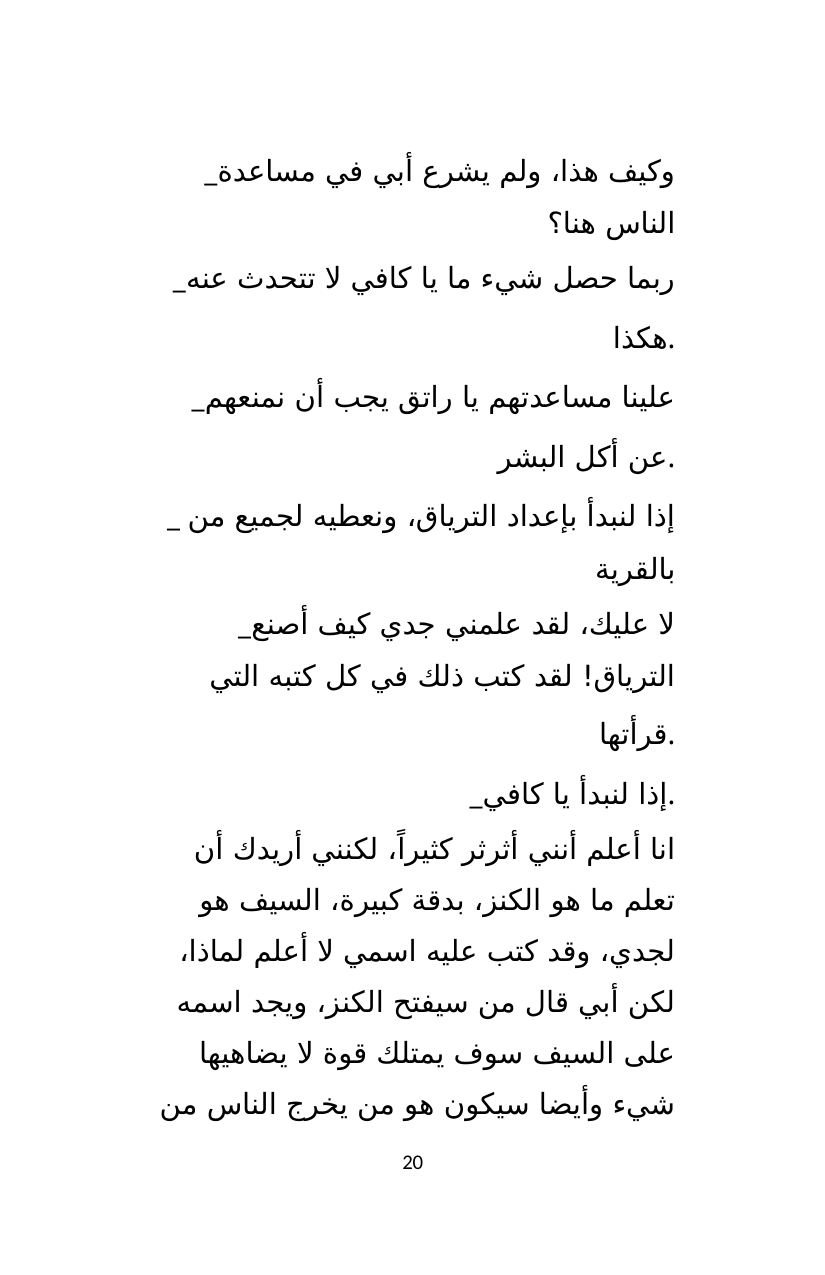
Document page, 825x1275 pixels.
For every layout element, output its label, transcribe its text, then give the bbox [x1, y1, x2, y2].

text _ربما حصل شيء ما يا كافي لا تتحدث عنه هكذا. [150, 258, 675, 357]
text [150, 832, 675, 1121]
text _علينا مساعدتهم يا راتق يجب أن نمنعهم عن أكل البشر. [150, 377, 675, 476]
text _إذا لنبدأ يا كافي. [150, 773, 675, 813]
text _ إذا لنبدأ بإعداد الترياق، ونعطيه لجميع من بالقرية [150, 496, 675, 586]
text _لا عليك، لقد علمني جدي كيف أصنع الترياق! لقد كتب ذلك في كل كتبه التي قرأتها. [150, 603, 675, 753]
text _وكيف هذا، ولم يشرع أبي في مساعدة الناس هنا؟ [150, 150, 675, 241]
